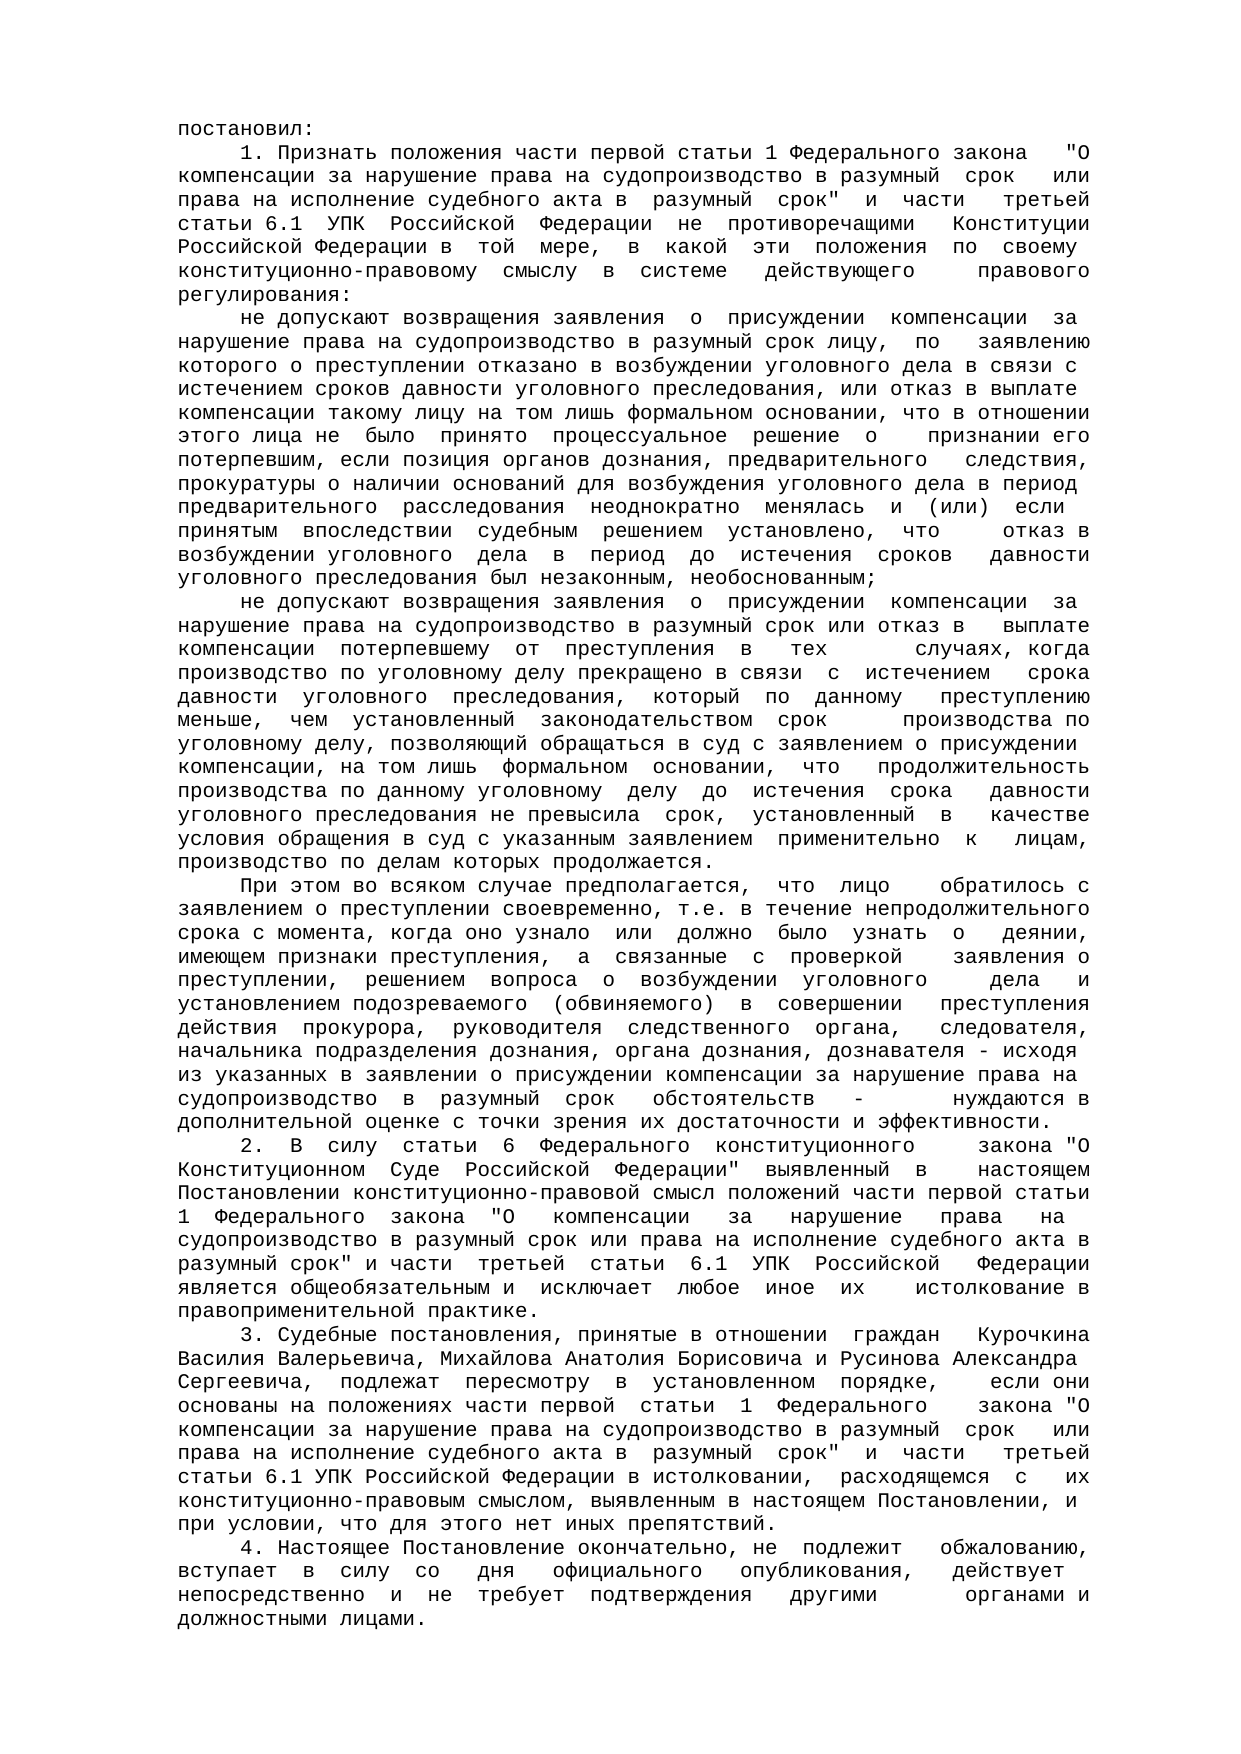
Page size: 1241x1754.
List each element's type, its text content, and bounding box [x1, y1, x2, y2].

text уголовного преследования не превысила срок, установленный в качестве [177, 804, 1152, 827]
text возбуждении уголовного дела в период до истечения сроков давности [177, 544, 1152, 567]
text Постановлении конституционно-правовой смысл положений части первой статьи [177, 1182, 1152, 1206]
text должностными лицами. [177, 1608, 1152, 1631]
text условия обращения в суд с указанным заявлением применительно к лицам, [177, 827, 1152, 851]
text 2. В силу статьи 6 Федерального конституционного закона "О [177, 1135, 1152, 1158]
text которого о преступлении отказано в возбуждении уголовного дела в связи с [177, 354, 1152, 378]
text вступает в силу со дня официального опубликования, действует [177, 1561, 1152, 1584]
text давности уголовного преследования, который по данному преступлению [177, 686, 1152, 709]
text начальника подразделения дознания, органа дознания, дознавателя - исходя [177, 1040, 1152, 1064]
text не допускают возвращения заявления о присуждении компенсации за [177, 591, 1152, 615]
text прокуратуры о наличии оснований для возбуждения уголовного дела в период [177, 473, 1152, 496]
text регулирования: [177, 284, 1152, 307]
text является общеобязательным и исключает любое иное их истолкование в [177, 1277, 1152, 1300]
text истечением сроков давности уголовного преследования, или отказ в выплате [177, 378, 1152, 402]
text установлением подозреваемого (обвиняемого) в совершении преступления [177, 993, 1152, 1017]
text производства по данному уголовному делу до истечения срока давности [177, 780, 1152, 804]
text Российской Федерации в той мере, в какой эти положения по своему [177, 236, 1152, 260]
text уголовного преследования был незаконным, необоснованным; [177, 567, 1152, 591]
text нарушение права на судопроизводство в разумный срок или отказ в выплате [177, 615, 1152, 638]
text статьи 6.1 УПК Российской Федерации не противоречащими Конституции [177, 213, 1152, 236]
text меньше, чем установленный законодательством срок производства по [177, 709, 1152, 733]
text при условии, что для этого нет иных препятствий. [177, 1513, 1152, 1537]
text судопроизводство в разумный срок обстоятельств - нуждаются в [177, 1088, 1152, 1111]
text компенсации, на том лишь формальном основании, что продолжительность [177, 757, 1152, 780]
text компенсации за нарушение права на судопроизводство в разумный срок или [177, 1419, 1152, 1442]
text статьи 6.1 УПК Российской Федерации в истолковании, расходящемся с их [177, 1466, 1152, 1489]
text нарушение права на судопроизводство в разумный срок лицу, по заявлению [177, 331, 1152, 354]
text заявлением о преступлении своевременно, т.е. в течение непродолжительного [177, 898, 1152, 922]
text этого лица не было принято процессуальное решение о признании его [177, 426, 1152, 449]
text Конституционном Суде Российской Федерации" выявленный в настоящем [177, 1158, 1152, 1182]
text компенсации такому лицу на том лишь формальном основании, что в отношении [177, 402, 1152, 426]
text срока с момента, когда оно узнало или должно было узнать о деянии, [177, 922, 1152, 946]
text 1 Федерального закона "О компенсации за нарушение права на [177, 1206, 1152, 1229]
text конституционно-правовому смыслу в системе действующего правового [177, 260, 1152, 284]
text 1. Признать положения части первой статьи 1 Федерального закона "О [177, 142, 1152, 165]
text При этом во всяком случае предполагается, что лицо обратилось с [177, 875, 1152, 898]
text имеющем признаки преступления, а связанные с проверкой заявления о [177, 946, 1152, 969]
text дополнительной оценке с точки зрения их достаточности и эффективности. [177, 1111, 1152, 1135]
text 3. Судебные постановления, принятые в отношении граждан Курочкина [177, 1324, 1152, 1348]
text компенсации потерпевшему от преступления в тех случаях, когда [177, 638, 1152, 662]
text действия прокурора, руководителя следственного органа, следователя, [177, 1017, 1152, 1040]
text потерпевшим, если позиция органов дознания, предварительного следствия, [177, 449, 1152, 473]
text не допускают возвращения заявления о присуждении компенсации за [177, 307, 1152, 331]
text компенсации за нарушение права на судопроизводство в разумный срок или [177, 165, 1152, 189]
text права на исполнение судебного акта в разумный срок" и части третьей [177, 1442, 1152, 1466]
text преступлении, решением вопроса о возбуждении уголовного дела и [177, 969, 1152, 993]
text правоприменительной практике. [177, 1300, 1152, 1324]
text уголовному делу, позволяющий обращаться в суд с заявлением о присуждении [177, 733, 1152, 757]
text принятым впоследствии судебным решением установлено, что отказ в [177, 520, 1152, 544]
text основаны на положениях части первой статьи 1 Федерального закона "О [177, 1395, 1152, 1419]
text Сергеевича, подлежат пересмотру в установленном порядке, если они [177, 1371, 1152, 1395]
text из указанных в заявлении о присуждении компенсации за нарушение права на [177, 1064, 1152, 1088]
text судопроизводство в разумный срок или права на исполнение судебного акта в [177, 1229, 1152, 1253]
text предварительного расследования неоднократно менялась и (или) если [177, 496, 1152, 520]
text непосредственно и не требует подтверждения другими органами и [177, 1584, 1152, 1608]
text производство по делам которых продолжается. [177, 851, 1152, 875]
text постановил: [177, 118, 1152, 142]
text 4. Настоящее Постановление окончательно, не подлежит обжалованию, [177, 1537, 1152, 1561]
text Василия Валерьевича, Михайлова Анатолия Борисовича и Русинова Александра [177, 1348, 1152, 1371]
text производство по уголовному делу прекращено в связи с истечением срока [177, 662, 1152, 686]
text конституционно-правовым смыслом, выявленным в настоящем Постановлении, и [177, 1489, 1152, 1513]
text права на исполнение судебного акта в разумный срок" и части третьей [177, 189, 1152, 213]
text разумный срок" и части третьей статьи 6.1 УПК Российской Федерации [177, 1253, 1152, 1277]
